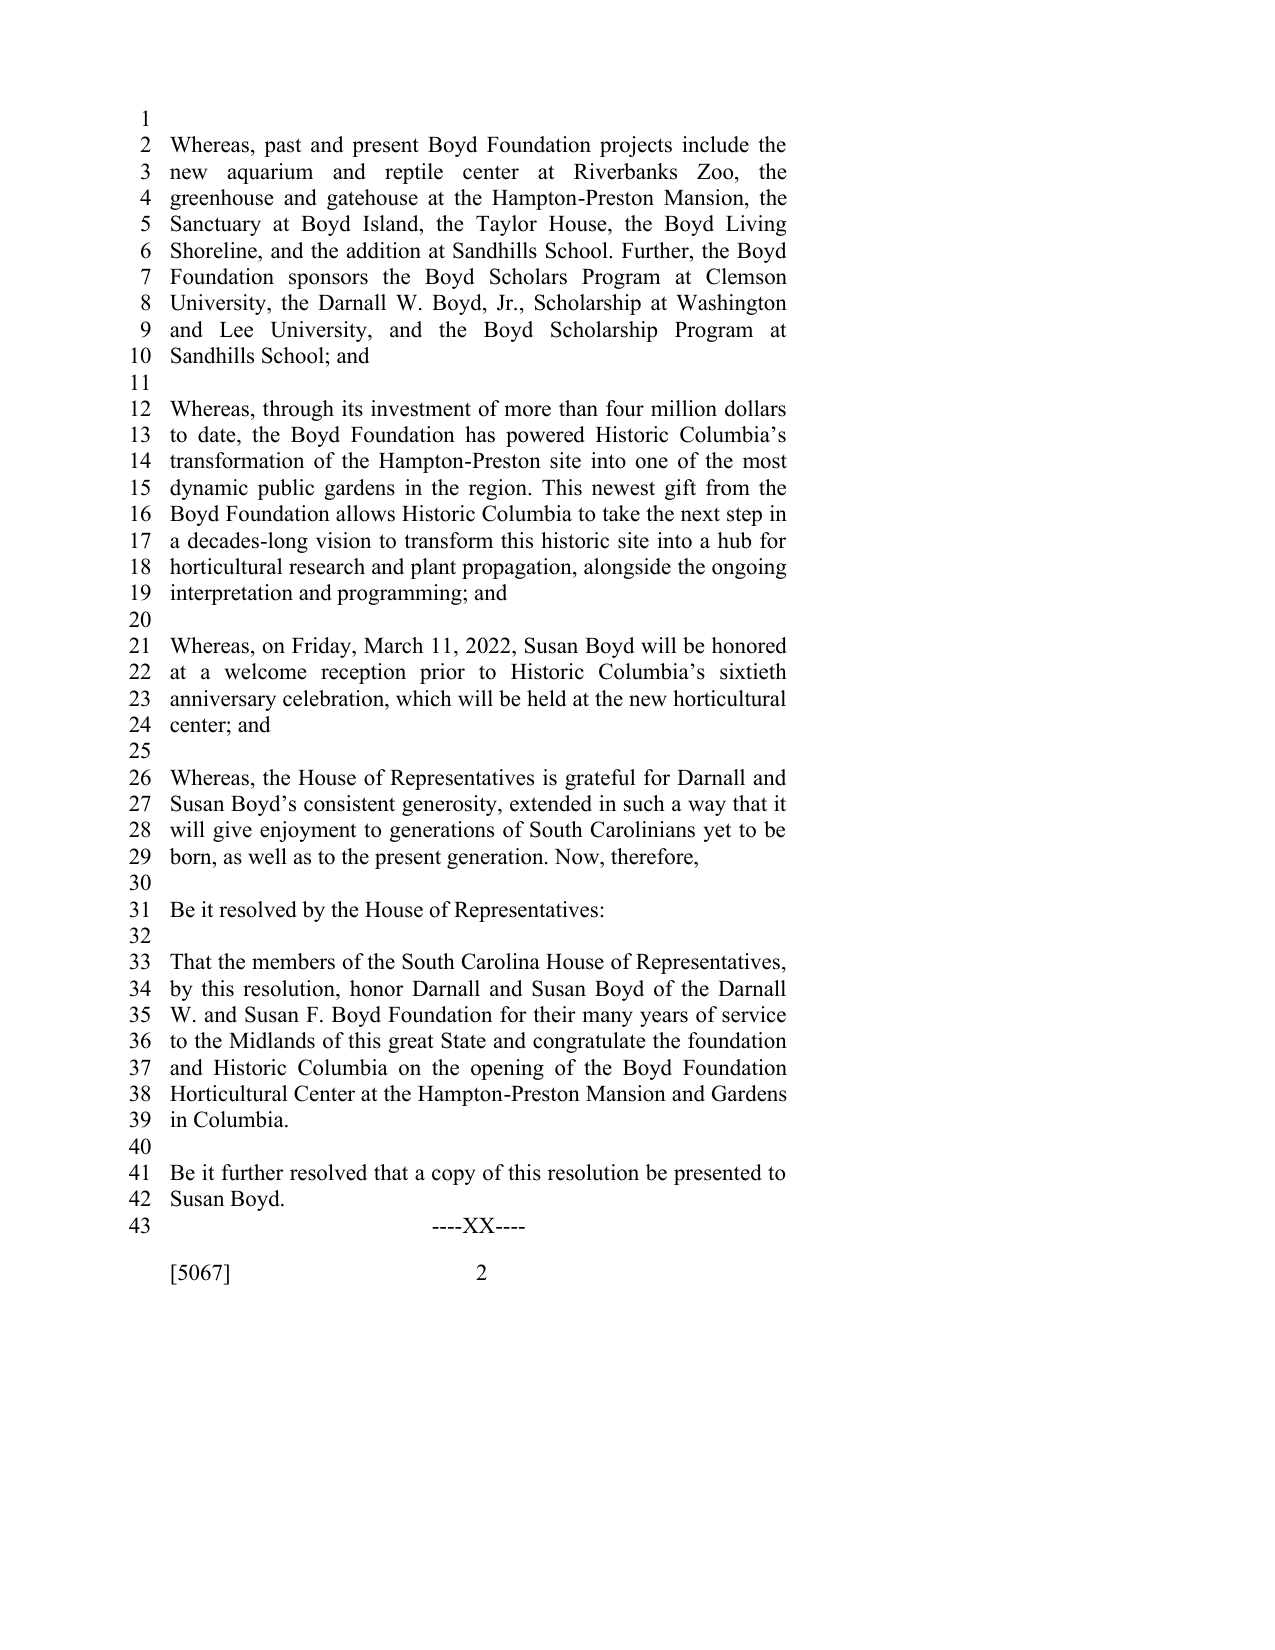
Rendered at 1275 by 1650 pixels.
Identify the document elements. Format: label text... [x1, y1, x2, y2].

text ----XX---- [169, 1212, 787, 1238]
text Whereas, through its investment of more than four million dollars to date, the Boyd Foundation has powered Historic Columbia’s transformation of the Hampton-Preston site into one of the most dynamic public gardens in the region. This newest gift from the Boyd Foundation allows Historic Columbia to take the next step in a decades-long vision to transform this historic site into a hub for horticultural research and plant propagation, alongside the ongoing interpretation and programming; and [169, 395, 787, 606]
text Whereas, the House of Representatives is grateful for Darnall and Susan Boyd’s consistent generosity, extended in such a way that it will give enjoyment to generations of South Carolinians yet to be born, as well as to the present generation. Now, therefore, [169, 764, 787, 869]
text Whereas, past and present Boyd Foundation projects include the new aquarium and reptile center at Riverbanks Zoo, the greenhouse and gatehouse at the Hampton-Preston Mansion, the Sanctuary at Boyd Island, the Taylor House, the Boyd Living Shoreline, and the addition at Sandhills School. Further, the Boyd Foundation sponsors the Boyd Scholars Program at Clemson University, the Darnall W. Boyd, Jr., Scholarship at Washington and Lee University, and the Boyd Scholarship Program at Sandhills School; and [169, 131, 787, 368]
text Whereas, on Friday, March 11, 2022, Susan Boyd will be honored at a welcome reception prior to Historic Columbia’s sixtieth anniversary celebration, which will be held at the new horticultural center; and [169, 632, 787, 737]
text Be it further resolved that a copy of this resolution be presented to Susan Boyd. [169, 1159, 787, 1212]
text Be it resolved by the House of Representatives: [169, 896, 787, 922]
text That the members of the South Carolina House of Representatives, by this resolution, honor Darnall and Susan Boyd of the Darnall W. and Susan F. Boyd Foundation for their many years of service to the Midlands of this great State and congratulate the foundation and Historic Columbia on the opening of the Boyd Foundation Horticultural Center at the Hampton-Preston Mansion and Gardens in Columbia. [169, 948, 787, 1133]
